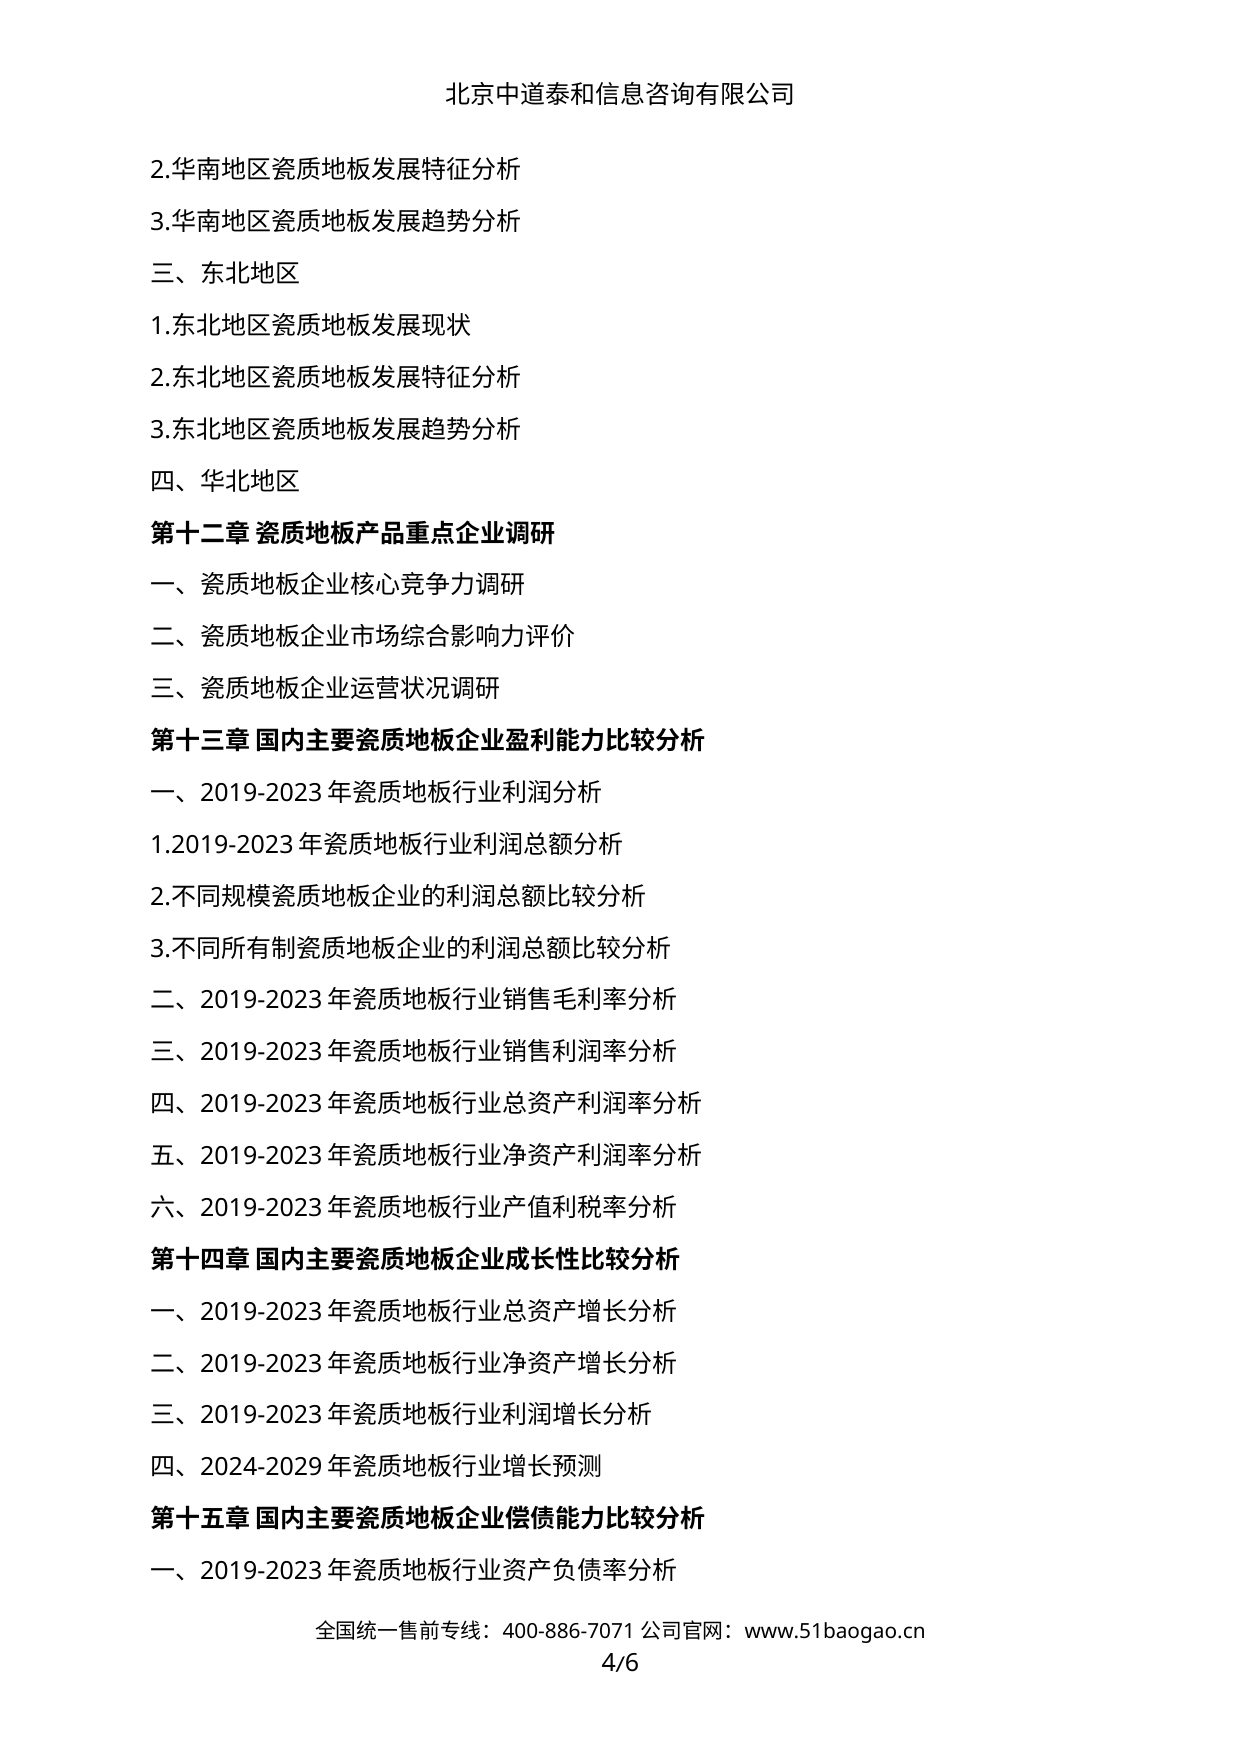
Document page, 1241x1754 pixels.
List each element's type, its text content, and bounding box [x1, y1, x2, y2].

text 三、瓷质地板企业运营状况调研 [150, 669, 1090, 705]
text 第十二章 瓷质地板产品重点企业调研 [150, 513, 1090, 549]
text 1.2019-2023年瓷质地板行业利润总额分析 [150, 824, 1090, 861]
text 四、2024-2029年瓷质地板行业增长预测 [150, 1447, 1090, 1483]
text 五、2019-2023年瓷质地板行业净资产利润率分析 [150, 1136, 1090, 1172]
text 一、2019-2023年瓷质地板行业资产负债率分析 [150, 1551, 1090, 1587]
text 3.不同所有制瓷质地板企业的利润总额比较分析 [150, 928, 1090, 964]
text 3.东北地区瓷质地板发展趋势分析 [150, 409, 1090, 446]
text 二、2019-2023年瓷质地板行业销售毛利率分析 [150, 980, 1090, 1016]
text 第十五章 国内主要瓷质地板企业偿债能力比较分析 [150, 1499, 1090, 1535]
text 三、2019-2023年瓷质地板行业销售利润率分析 [150, 1032, 1090, 1068]
text 2.华南地区瓷质地板发展特征分析 [150, 150, 1090, 186]
text 第十四章 国内主要瓷质地板企业成长性比较分析 [150, 1239, 1090, 1276]
text 第十三章 国内主要瓷质地板企业盈利能力比较分析 [150, 721, 1090, 757]
text 四、华北地区 [150, 461, 1090, 497]
text 一、2019-2023年瓷质地板行业利润分析 [150, 772, 1090, 809]
text 一、2019-2023年瓷质地板行业总资产增长分析 [150, 1291, 1090, 1327]
text 一、瓷质地板企业核心竞争力调研 [150, 565, 1090, 601]
text 2.东北地区瓷质地板发展特征分析 [150, 357, 1090, 394]
text 三、东北地区 [150, 254, 1090, 290]
text 二、2019-2023年瓷质地板行业净资产增长分析 [150, 1343, 1090, 1379]
text 六、2019-2023年瓷质地板行业产值利税率分析 [150, 1187, 1090, 1224]
text 1.东北地区瓷质地板发展现状 [150, 306, 1090, 342]
text 二、瓷质地板企业市场综合影响力评价 [150, 617, 1090, 653]
text 四、2019-2023年瓷质地板行业总资产利润率分析 [150, 1084, 1090, 1120]
text 3.华南地区瓷质地板发展趋势分析 [150, 202, 1090, 238]
text 2.不同规模瓷质地板企业的利润总额比较分析 [150, 876, 1090, 912]
text 三、2019-2023年瓷质地板行业利润增长分析 [150, 1395, 1090, 1431]
